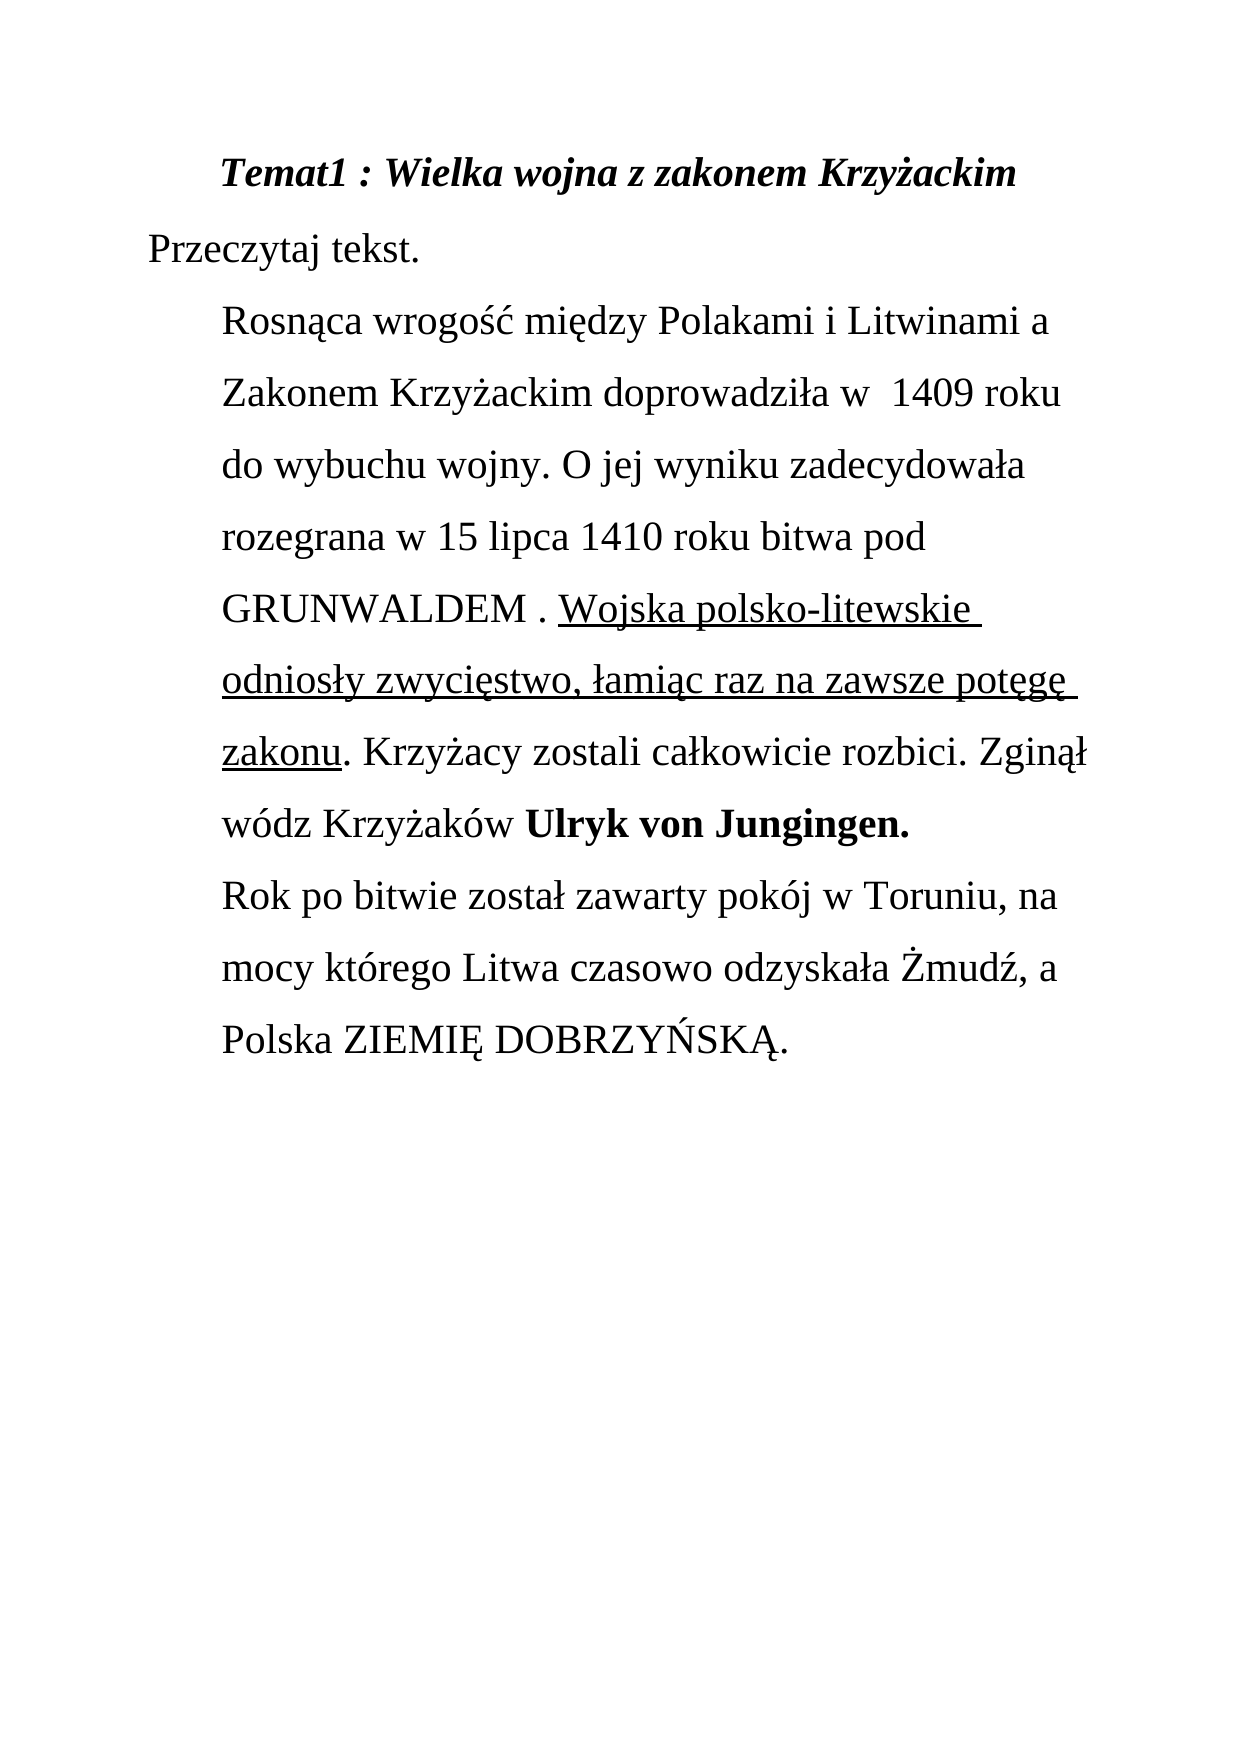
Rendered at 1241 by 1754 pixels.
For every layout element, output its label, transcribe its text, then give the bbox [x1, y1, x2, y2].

text Temat1 : Wielka wojna z zakonem Krzyżackim [148, 148, 1093, 196]
text Rosnąca wrogość między Polakami i Litwinami a Zakonem Krzyżackim doprowadziła w 1409 roku do wybuchu wojny. O jej wyniku zadecydowała rozegrana w 15 lipca 1410 roku bitwa pod GRUNWALDEM . Wojska polsko-litewskie odniosły zwycięstwo, łamiąc raz na zawsze potęgę zakonu. Krzyżacy zostali całkowicie rozbici. Zginął wódz Krzyżaków Ulryk von Jungingen. Rok po bitwie został zawarty pokój w Toruniu, na mocy którego Litwa czasowo odzyskała Żmudź, a Polska ZIEMIĘ DOBRZYŃSKĄ. [221, 296, 1093, 1062]
text Przeczytaj tekst. [148, 224, 1093, 272]
